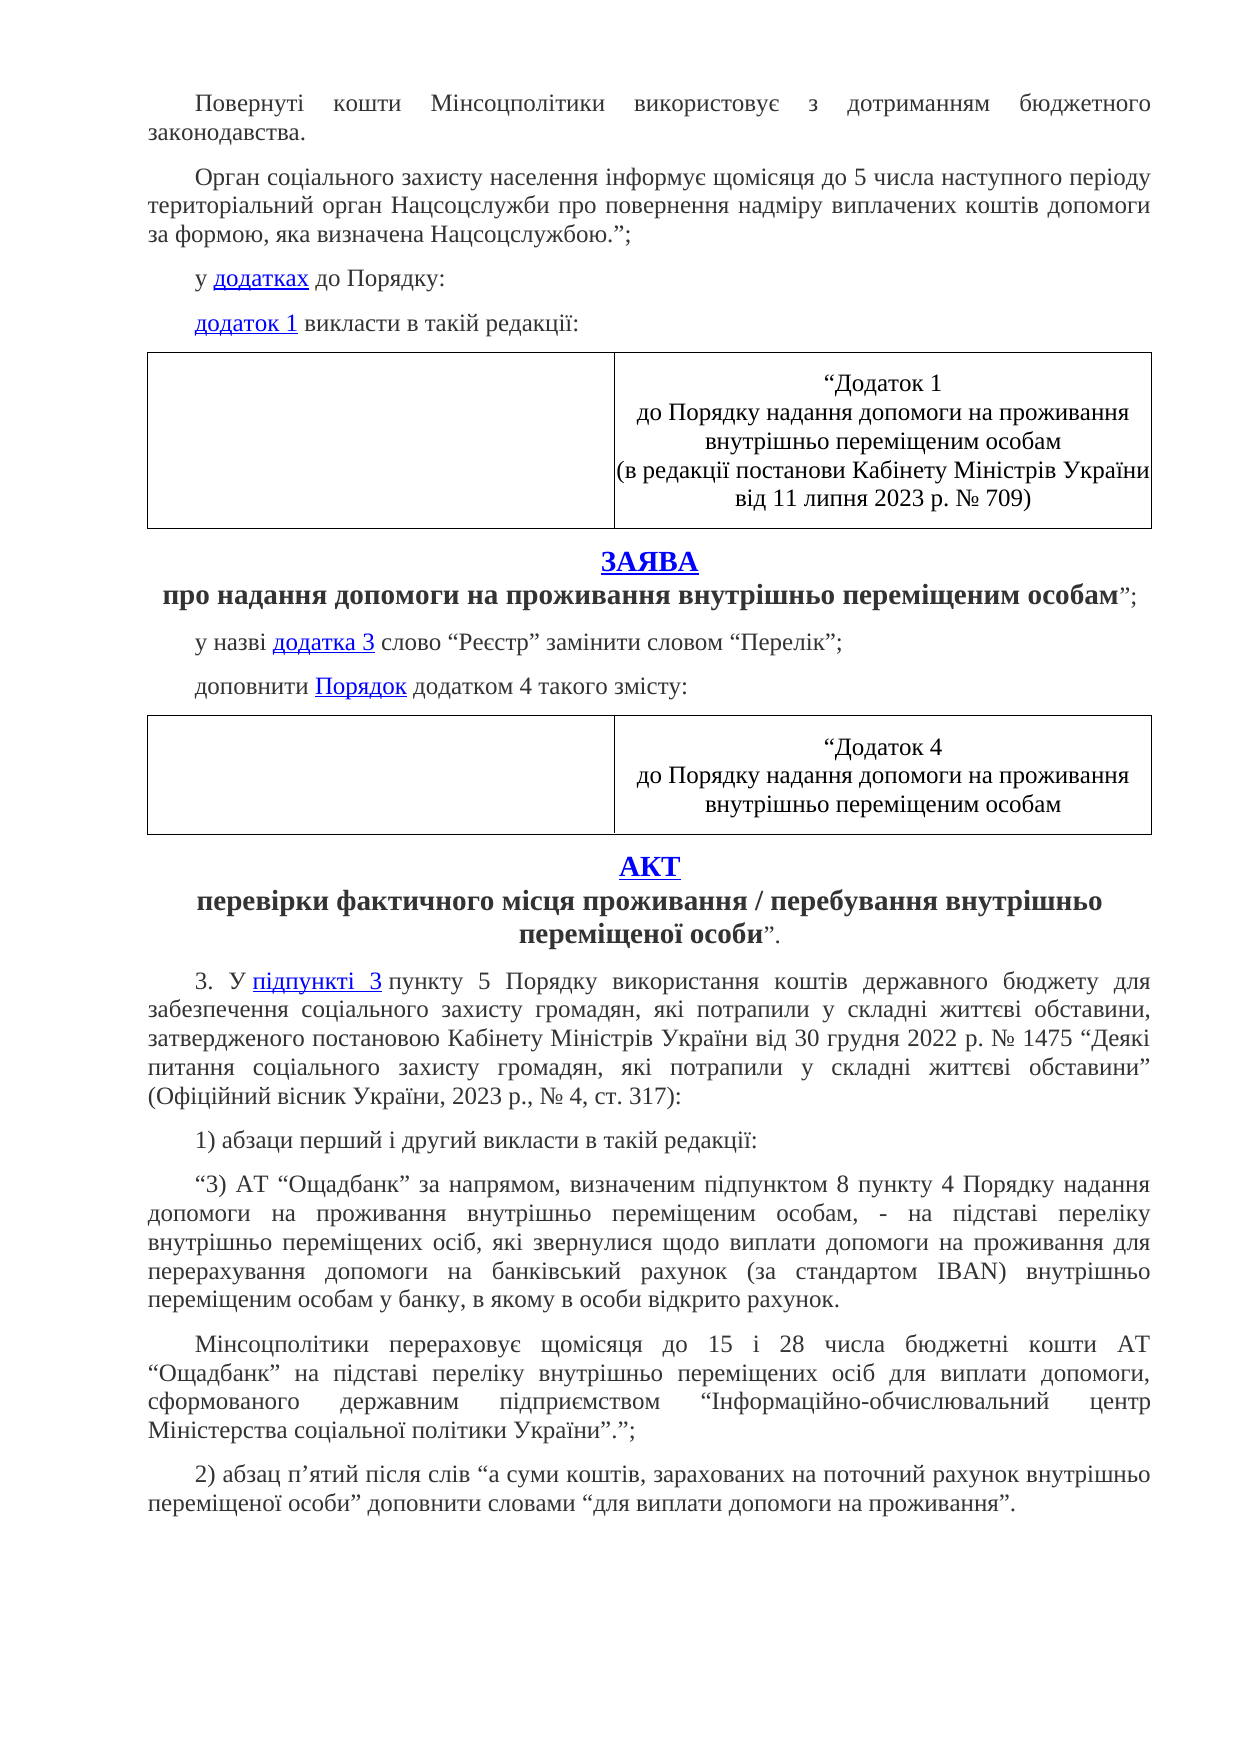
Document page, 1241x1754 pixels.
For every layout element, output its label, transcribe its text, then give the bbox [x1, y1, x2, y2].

table_header [148, 716, 614, 833]
table_header “Додаток 1 до Порядку надання допомоги на проживання внутрішньо переміщеним особам (в редакції постанови Кабінету Міністрів України від 11 липня 2023 р. № 709) [615, 353, 1151, 528]
text АКТ перевірки фактичного місця проживання / перебування внутрішньо переміщеної особи”. [148, 849, 1152, 950]
text Повернуті кошти Мінсоцполітики використовує з дотриманням бюджетного законодавства. [148, 88, 1152, 146]
text Орган соціального захисту населення інформує щомісяця до 5 числа наступного періоду територіальний орган Нацсоцслужби про повернення надміру виплачених коштів допомоги за формою, яка визначена Нацсоцслужбою.”; [148, 162, 1152, 248]
table_header [148, 353, 614, 528]
text “3) АТ “Ощадбанк” за напрямом, визначеним підпунктом 8 пункту 4 Порядку надання допомоги на проживання внутрішньо переміщеним особам, - на підставі переліку внутрішньо переміщених осіб, які звернулися щодо виплати допомоги на проживання для перерахування допомоги на банківський рахунок (за стандартом IBAN) внутрішньо переміщеним особам у банку, в якому в особи відкрито рахунок. [148, 1169, 1152, 1313]
text додаток 1 викласти в такій редакції: [148, 308, 1152, 337]
text Мінсоцполітики перераховує щомісяця до 15 і 28 числа бюджетні кошти АТ “Ощадбанк” на підставі переліку внутрішньо переміщених осіб для виплати допомоги, сформованого державним підприємством “Інформаційно-обчислювальний центр Міністерства соціальної політики України”.”; [148, 1329, 1152, 1444]
text доповнити Порядок додатком 4 такого змісту: [148, 671, 1152, 700]
table_header “Додаток 4 до Порядку надання допомоги на проживання внутрішньо переміщеним особам [615, 716, 1151, 833]
text 2) абзац п’ятий після слів “а суми коштів, зарахованих на поточний рахунок внутрішньо переміщеної особи” доповнити словами “для виплати допомоги на проживання”. [148, 1459, 1152, 1517]
text у назві додатка 3 слово “Реєстр” замінити словом “Перелік”; [148, 627, 1152, 655]
text 1) абзаци перший і другий викласти в такій редакції: [148, 1125, 1152, 1154]
text у додатках до Порядку: [148, 263, 1152, 292]
text 3. У підпункті 3 пункту 5 Порядку використання коштів державного бюджету для забезпечення соціального захисту громадян, які потрапили у складні життєві обставини, затвердженого постановою Кабінету Міністрів України від 30 грудня 2022 р. № 1475 “Деякі питання соціального захисту громадян, які потрапили у складні життєві обставини” (Офіційний вісник України, 2023 р., № 4, ст. 317): [148, 966, 1152, 1109]
text ЗАЯВА про надання допомоги на проживання внутрішньо переміщеним особам”; [148, 544, 1152, 611]
